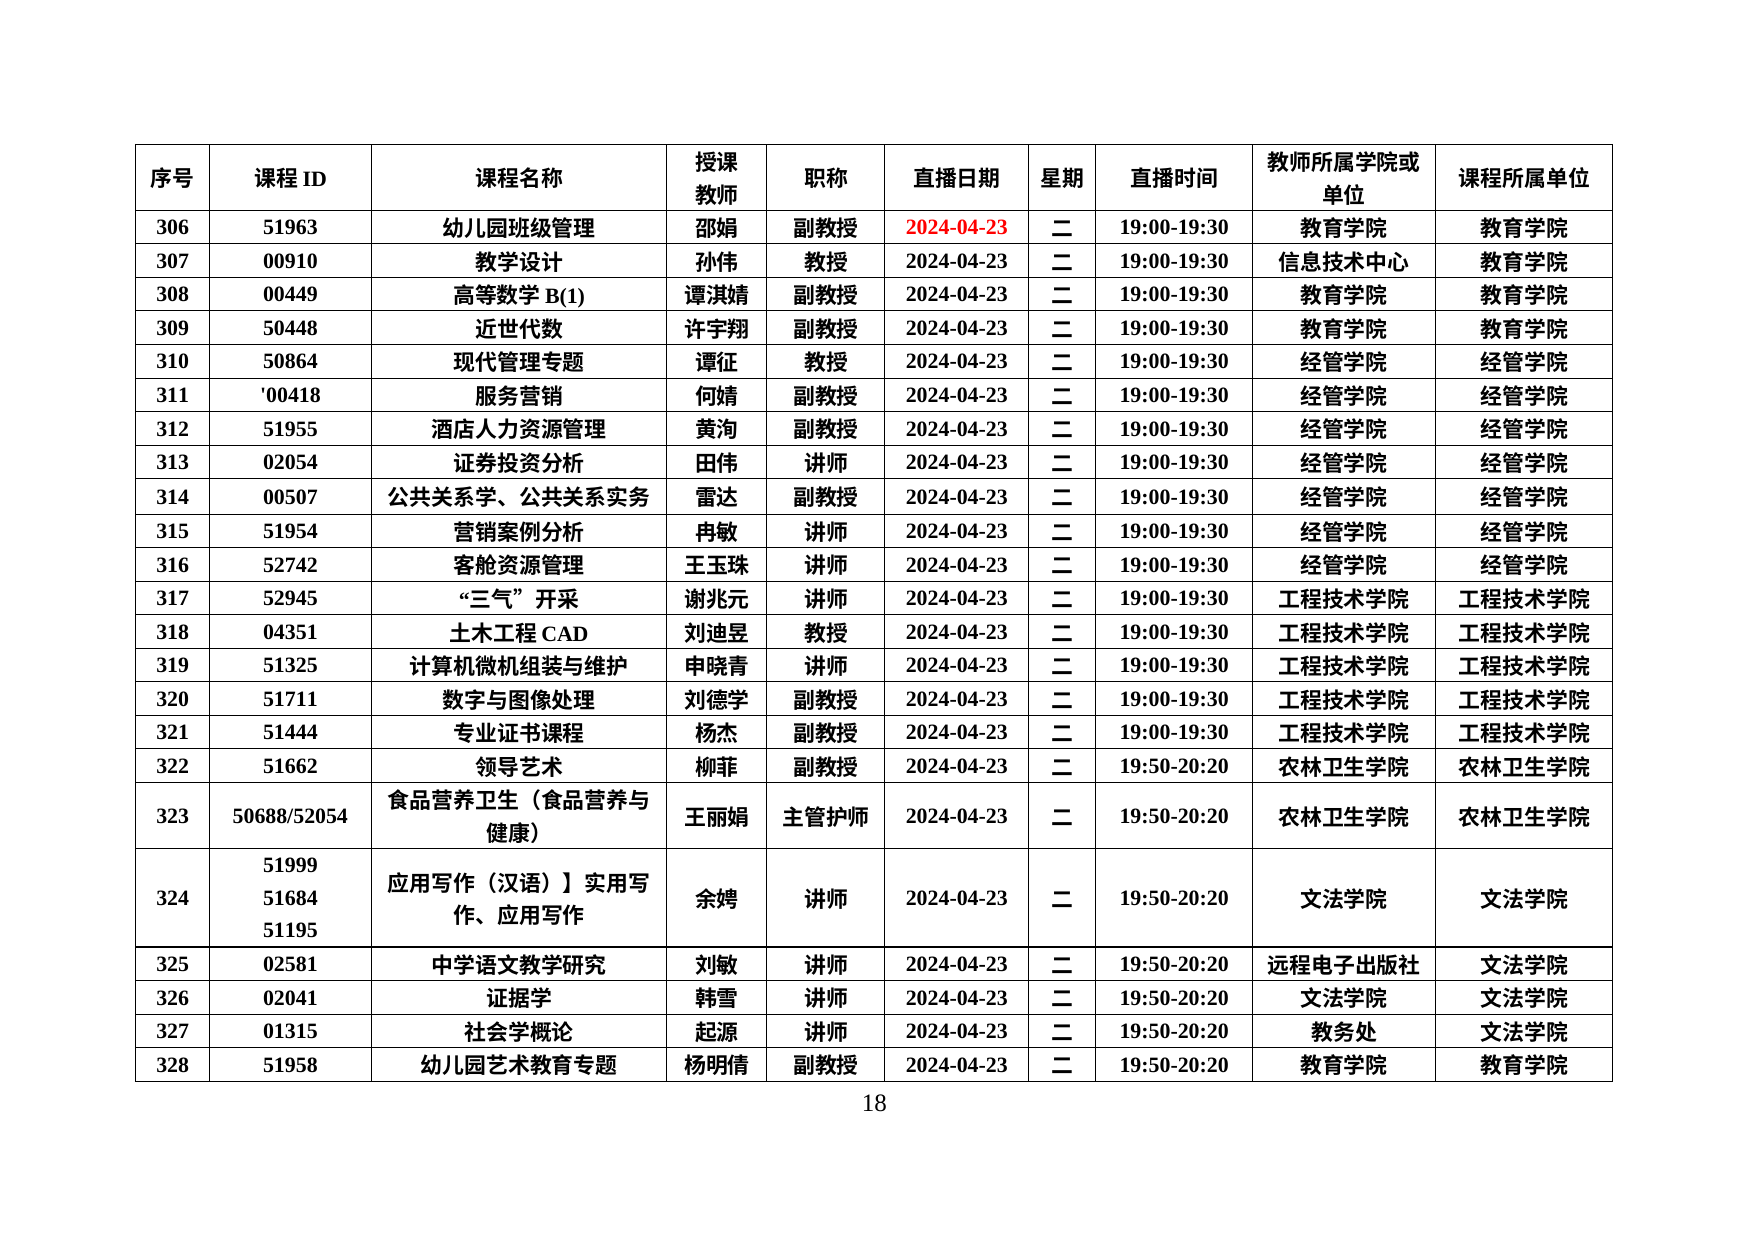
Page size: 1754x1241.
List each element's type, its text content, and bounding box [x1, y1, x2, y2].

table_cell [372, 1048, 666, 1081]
table_header 序号 [136, 145, 209, 210]
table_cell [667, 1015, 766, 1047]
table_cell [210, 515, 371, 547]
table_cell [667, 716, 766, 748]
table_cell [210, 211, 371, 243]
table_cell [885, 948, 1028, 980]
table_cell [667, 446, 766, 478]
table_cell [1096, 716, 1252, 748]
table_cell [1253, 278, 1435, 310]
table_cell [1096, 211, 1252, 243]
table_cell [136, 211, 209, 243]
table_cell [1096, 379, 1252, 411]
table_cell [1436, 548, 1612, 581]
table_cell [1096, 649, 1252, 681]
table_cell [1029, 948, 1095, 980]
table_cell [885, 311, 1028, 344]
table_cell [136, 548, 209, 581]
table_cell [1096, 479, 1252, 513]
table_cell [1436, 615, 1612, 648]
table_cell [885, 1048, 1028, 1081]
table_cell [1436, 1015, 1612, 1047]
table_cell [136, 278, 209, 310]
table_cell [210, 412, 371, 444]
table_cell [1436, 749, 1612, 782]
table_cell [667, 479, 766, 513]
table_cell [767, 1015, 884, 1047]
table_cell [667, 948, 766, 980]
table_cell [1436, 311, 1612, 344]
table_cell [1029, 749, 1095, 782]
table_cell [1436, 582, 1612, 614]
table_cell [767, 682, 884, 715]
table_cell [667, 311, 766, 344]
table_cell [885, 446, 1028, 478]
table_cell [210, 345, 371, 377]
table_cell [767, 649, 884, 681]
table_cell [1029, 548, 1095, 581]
table_header 课程所属单位 [1436, 145, 1612, 210]
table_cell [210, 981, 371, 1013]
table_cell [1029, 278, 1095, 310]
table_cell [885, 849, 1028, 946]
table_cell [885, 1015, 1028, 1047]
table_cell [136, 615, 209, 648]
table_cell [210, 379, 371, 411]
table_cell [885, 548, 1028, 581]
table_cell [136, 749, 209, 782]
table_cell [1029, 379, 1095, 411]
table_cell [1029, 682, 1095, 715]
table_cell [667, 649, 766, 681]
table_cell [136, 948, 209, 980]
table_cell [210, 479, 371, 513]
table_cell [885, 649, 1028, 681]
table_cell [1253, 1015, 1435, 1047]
table_header 星期 [1029, 145, 1095, 210]
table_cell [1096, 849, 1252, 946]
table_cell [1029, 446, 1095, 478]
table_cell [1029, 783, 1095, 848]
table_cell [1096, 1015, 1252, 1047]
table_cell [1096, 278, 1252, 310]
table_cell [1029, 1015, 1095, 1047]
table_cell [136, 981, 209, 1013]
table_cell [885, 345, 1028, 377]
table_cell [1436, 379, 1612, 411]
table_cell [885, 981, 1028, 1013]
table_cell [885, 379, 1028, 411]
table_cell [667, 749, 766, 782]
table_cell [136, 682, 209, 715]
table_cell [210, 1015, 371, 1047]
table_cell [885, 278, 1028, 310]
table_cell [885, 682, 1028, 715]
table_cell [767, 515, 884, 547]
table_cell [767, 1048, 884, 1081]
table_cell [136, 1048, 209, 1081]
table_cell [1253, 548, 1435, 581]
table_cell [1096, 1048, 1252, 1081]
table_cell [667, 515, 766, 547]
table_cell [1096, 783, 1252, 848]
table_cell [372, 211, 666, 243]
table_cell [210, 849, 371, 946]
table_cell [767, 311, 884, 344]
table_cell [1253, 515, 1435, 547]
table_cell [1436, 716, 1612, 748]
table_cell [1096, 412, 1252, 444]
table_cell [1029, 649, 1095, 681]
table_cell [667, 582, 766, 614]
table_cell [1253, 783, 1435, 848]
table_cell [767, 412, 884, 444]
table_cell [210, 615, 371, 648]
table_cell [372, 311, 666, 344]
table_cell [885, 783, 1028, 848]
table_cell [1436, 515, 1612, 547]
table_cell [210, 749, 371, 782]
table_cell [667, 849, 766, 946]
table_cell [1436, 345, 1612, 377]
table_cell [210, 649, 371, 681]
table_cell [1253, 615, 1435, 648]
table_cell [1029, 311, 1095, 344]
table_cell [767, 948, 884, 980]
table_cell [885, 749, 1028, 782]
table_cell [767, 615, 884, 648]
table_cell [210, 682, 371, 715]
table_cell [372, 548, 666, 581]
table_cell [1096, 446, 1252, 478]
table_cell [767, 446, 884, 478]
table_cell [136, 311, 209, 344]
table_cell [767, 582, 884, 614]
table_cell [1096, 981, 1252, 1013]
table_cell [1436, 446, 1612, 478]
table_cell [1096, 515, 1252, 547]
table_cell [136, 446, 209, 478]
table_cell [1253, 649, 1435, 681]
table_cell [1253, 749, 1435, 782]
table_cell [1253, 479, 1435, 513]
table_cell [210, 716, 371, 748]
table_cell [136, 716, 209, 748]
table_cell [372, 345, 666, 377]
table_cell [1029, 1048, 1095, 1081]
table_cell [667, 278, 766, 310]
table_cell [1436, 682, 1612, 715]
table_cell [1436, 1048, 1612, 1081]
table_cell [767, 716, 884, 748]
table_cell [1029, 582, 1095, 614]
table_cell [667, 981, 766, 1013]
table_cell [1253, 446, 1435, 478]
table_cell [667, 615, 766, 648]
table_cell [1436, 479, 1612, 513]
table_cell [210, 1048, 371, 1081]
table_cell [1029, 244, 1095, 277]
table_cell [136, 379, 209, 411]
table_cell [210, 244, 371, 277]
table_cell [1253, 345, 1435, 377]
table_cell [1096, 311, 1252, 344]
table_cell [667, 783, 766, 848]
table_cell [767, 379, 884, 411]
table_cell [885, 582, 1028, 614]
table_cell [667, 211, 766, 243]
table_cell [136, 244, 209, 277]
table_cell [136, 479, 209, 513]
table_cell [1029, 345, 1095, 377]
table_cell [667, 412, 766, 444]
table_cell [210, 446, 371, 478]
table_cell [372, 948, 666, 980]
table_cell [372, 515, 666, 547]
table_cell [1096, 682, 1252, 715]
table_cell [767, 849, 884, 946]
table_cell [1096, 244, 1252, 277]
table_header 职称 [767, 145, 884, 210]
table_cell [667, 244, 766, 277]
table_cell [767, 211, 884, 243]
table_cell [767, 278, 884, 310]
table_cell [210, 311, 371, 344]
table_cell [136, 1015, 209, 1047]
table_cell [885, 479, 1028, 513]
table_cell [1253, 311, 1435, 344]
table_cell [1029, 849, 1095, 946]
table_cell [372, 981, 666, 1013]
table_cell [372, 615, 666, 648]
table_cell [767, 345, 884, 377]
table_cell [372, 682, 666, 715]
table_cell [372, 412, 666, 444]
table_header 直播时间 [1096, 145, 1252, 210]
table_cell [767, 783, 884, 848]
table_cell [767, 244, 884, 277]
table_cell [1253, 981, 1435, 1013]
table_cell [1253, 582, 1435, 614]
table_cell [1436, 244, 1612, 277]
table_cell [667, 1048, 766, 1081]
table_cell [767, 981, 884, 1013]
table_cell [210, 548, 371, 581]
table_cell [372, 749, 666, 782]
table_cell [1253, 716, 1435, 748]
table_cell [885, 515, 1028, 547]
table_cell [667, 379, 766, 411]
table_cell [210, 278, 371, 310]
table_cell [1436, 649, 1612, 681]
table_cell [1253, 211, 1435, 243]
table_header 授课 教师 [667, 145, 766, 210]
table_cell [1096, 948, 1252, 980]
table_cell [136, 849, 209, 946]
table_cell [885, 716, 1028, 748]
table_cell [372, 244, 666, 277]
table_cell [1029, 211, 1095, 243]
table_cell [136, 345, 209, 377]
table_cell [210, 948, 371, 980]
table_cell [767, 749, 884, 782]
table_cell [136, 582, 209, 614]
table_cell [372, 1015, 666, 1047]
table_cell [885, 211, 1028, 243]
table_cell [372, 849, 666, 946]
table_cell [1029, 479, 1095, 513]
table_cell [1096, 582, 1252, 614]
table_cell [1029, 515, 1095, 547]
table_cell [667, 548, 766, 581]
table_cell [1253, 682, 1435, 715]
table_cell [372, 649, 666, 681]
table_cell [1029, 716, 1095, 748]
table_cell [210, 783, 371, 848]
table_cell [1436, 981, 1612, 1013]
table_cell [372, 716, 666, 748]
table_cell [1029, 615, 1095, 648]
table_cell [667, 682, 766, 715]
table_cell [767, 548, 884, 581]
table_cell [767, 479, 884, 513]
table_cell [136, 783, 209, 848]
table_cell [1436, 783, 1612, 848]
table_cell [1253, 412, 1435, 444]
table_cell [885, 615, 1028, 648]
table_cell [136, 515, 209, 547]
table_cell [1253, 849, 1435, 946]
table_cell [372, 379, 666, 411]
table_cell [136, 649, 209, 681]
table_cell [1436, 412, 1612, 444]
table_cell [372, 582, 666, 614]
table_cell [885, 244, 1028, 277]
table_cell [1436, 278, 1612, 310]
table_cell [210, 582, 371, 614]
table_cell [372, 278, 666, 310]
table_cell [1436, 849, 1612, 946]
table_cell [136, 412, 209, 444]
table_header 直播日期 [885, 145, 1028, 210]
table_header 课程名称 [372, 145, 666, 210]
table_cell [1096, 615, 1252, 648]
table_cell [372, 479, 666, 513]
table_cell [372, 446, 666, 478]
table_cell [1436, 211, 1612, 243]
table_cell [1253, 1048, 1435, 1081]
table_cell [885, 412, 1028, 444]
table_header 课程ID [210, 145, 371, 210]
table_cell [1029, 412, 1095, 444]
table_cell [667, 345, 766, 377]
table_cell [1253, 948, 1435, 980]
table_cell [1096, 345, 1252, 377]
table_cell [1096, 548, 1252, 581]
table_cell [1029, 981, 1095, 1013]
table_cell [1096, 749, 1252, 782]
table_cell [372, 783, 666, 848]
table_header 教师所属学院或单位 [1253, 145, 1435, 210]
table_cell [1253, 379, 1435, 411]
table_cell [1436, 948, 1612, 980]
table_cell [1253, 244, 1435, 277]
